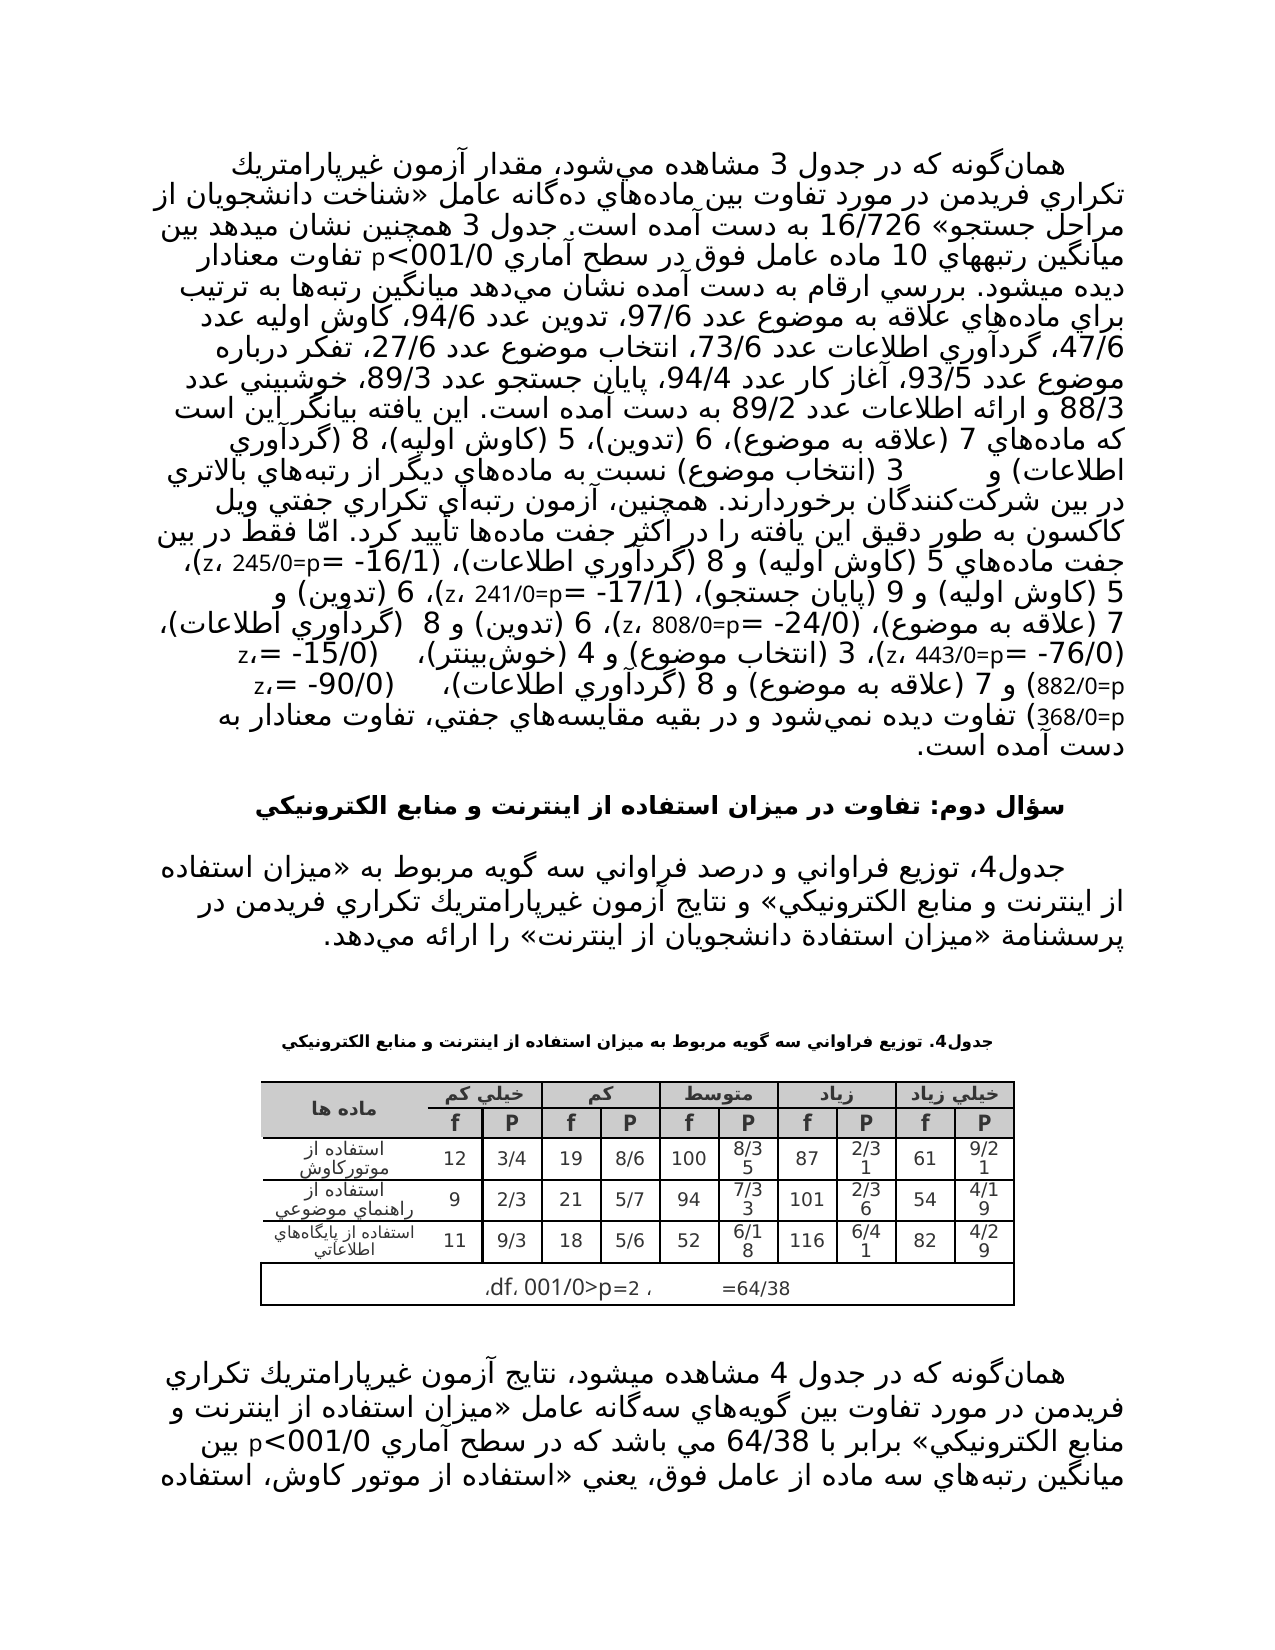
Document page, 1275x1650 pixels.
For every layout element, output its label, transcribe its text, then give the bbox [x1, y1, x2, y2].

table_cell 21 [543, 1181, 600, 1220]
table_cell 4/29 [956, 1222, 1013, 1262]
table_cell 52 [661, 1222, 718, 1262]
table_header خيلي كم [428, 1083, 541, 1107]
table_cell 18 [543, 1222, 600, 1262]
table_cell استفاده از موتوركاوش [261, 1137, 428, 1179]
table_cell P [838, 1109, 895, 1137]
table_cell f [543, 1109, 600, 1137]
table_cell 2/3 [484, 1181, 541, 1220]
table_cell f [779, 1109, 836, 1137]
table_cell 82 [897, 1222, 954, 1262]
table_cell 4/19 [956, 1181, 1013, 1220]
table_cell 61 [897, 1139, 954, 1179]
table_cell 5/7 [602, 1181, 659, 1220]
table_cell 2/36 [838, 1181, 895, 1220]
table_header زياد [779, 1083, 895, 1107]
table_cell 12 [428, 1139, 481, 1179]
table_cell f [428, 1109, 481, 1137]
table_cell 3/4 [484, 1139, 541, 1179]
table_cell 2/31 [838, 1139, 895, 1179]
table_header ماده ها [261, 1083, 428, 1137]
table_cell 101 [779, 1181, 836, 1220]
text سؤال دوم: تفاوت در ميزان استفاده از اينترنت و منابع الكترونيكي [150, 792, 1125, 821]
table_cell f [897, 1109, 954, 1137]
table_cell 9 [428, 1181, 481, 1220]
table_cell P [720, 1109, 777, 1137]
text جدول4، توزيع فراواني و درصد فراواني سه گويه مربوط به «ميزان استفاده از اينترنت و منابع الكترونيكي» و نتايج آزمون غيرپارامتريك تكراري فريدمن در پرسشنامة «ميزان استفادة دانشجويان از اينترنت» را ارائه مي‌دهد. [150, 850, 1125, 952]
table_cell استفاده از پايگاه‌هاي اطلاعاتي [261, 1220, 428, 1262]
table_cell 6/18 [720, 1222, 777, 1262]
table_cell استفاده از راهنماي موضوعي [261, 1179, 428, 1220]
table_cell 87 [779, 1139, 836, 1179]
table_header خيلي زياد [897, 1083, 1013, 1107]
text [150, 1357, 1125, 1493]
table_cell 9/3 [484, 1222, 541, 1262]
table_cell P [484, 1109, 541, 1137]
text همان‌گونه كه در جدول 3 مشاهده مي‌شود، مقدار آزمون غيرپارامتريك تكراري فريدمن در مورد تفاوت بين ماده‌هاي ده‌گانه عامل «شناخت دانشجويان از مراحل جستجو» 16/726 به دست آمده است. جدول 3 همچنين نشان ميدهد بين ميانگين رتبههاي 10 ماده عامل فوق در سطح آماري 001/0>p تفاوت معنادار ديده ميشود. بررسي ارقام به دست آمده نشان مي‌دهد ميانگين رتبه‌ها به ترتيب براي ماده‌هاي علاقه به موضوع عدد 97/6، تدوين عدد 94/6، كاوش اوليه عدد 47/6، گردآوري اطلاعات عدد 73/6، انتخاب موضوع عدد 27/6، تفكر درباره موضوع عدد 93/5، آغاز كار عدد 94/4، پايان جستجو عدد 89/3، خوشبيني عدد 88/3 و ارائه اطلاعات عدد 89/2 به دست آمده است. اين يافته بيانگر اين است كه ماده‌هاي 7 (علاقه به موضوع)، 6 (تدوين)، 5 (كاوش اوليه)، 8 (گردآوري اطلاعات) و 3 (انتخاب موضوع) نسبت به ماده‌هاي ديگر از رتبه‌هاي بالاتري در بين شركت‌كنندگان برخوردارند. همچنين، آزمون رتبه‌اي تكراري جفتي ويل كاكسون به طور دقيق اين يافته را در اكثر جفت ماده‌ها تأييد كرد. امّا فقط در بين جفت ماده‌هاي 5 (كاوش اوليه) و 8 (گردآوري اطلاعات)، (16/1- =z، 245/0=p)، 5 (كاوش اوليه) و 9 (پايان جستجو)، (17/1- =z، 241/0=p)، 6 (تدوين) و 7 (علاقه به موضوع)، (24/0- =z، 808/0=p)، 6 (تدوين) و 8 (گردآوري اطلاعات)، (76/0- =z، 443/0=p)، 3 (انتخاب موضوع) و 4 (خوش‌بينتر)، (15/0- =z، 882/0=p) و 7 (علاقه به موضوع) و 8 (گردآوري اطلاعات)، (90/0- =z، 368/0=p) تفاوت ديده نمي‌شود و در بقيه مقايسه‌هاي جفتي، تفاوت معنادار به دست آمده است. [150, 150, 1125, 762]
table_cell 6/41 [838, 1222, 895, 1262]
table_cell 7/33 [720, 1181, 777, 1220]
table_cell P [956, 1109, 1013, 1137]
table_cell f [661, 1109, 718, 1137]
table_cell 8/35 [720, 1139, 777, 1179]
text جدول4. توزيع فراواني سه گويه مربوط به ميزان استفاده از اينترنت و منابع الكترونيكي [150, 1032, 1125, 1051]
table_cell 54 [897, 1181, 954, 1220]
table_cell 5/6 [602, 1222, 659, 1262]
table_cell 8/6 [602, 1139, 659, 1179]
table_cell 9/21 [956, 1139, 1013, 1179]
table_cell 100 [661, 1139, 718, 1179]
table_header كم [543, 1083, 659, 1107]
table_cell 94 [661, 1181, 718, 1220]
table_cell 116 [779, 1222, 836, 1262]
table_cell 19 [543, 1139, 600, 1179]
table_cell 11 [428, 1222, 481, 1262]
table_cell 64/38=، 2=df، 001/0>p، [262, 1264, 1013, 1304]
table_cell P [602, 1109, 659, 1137]
table_header متوسط [661, 1083, 777, 1107]
